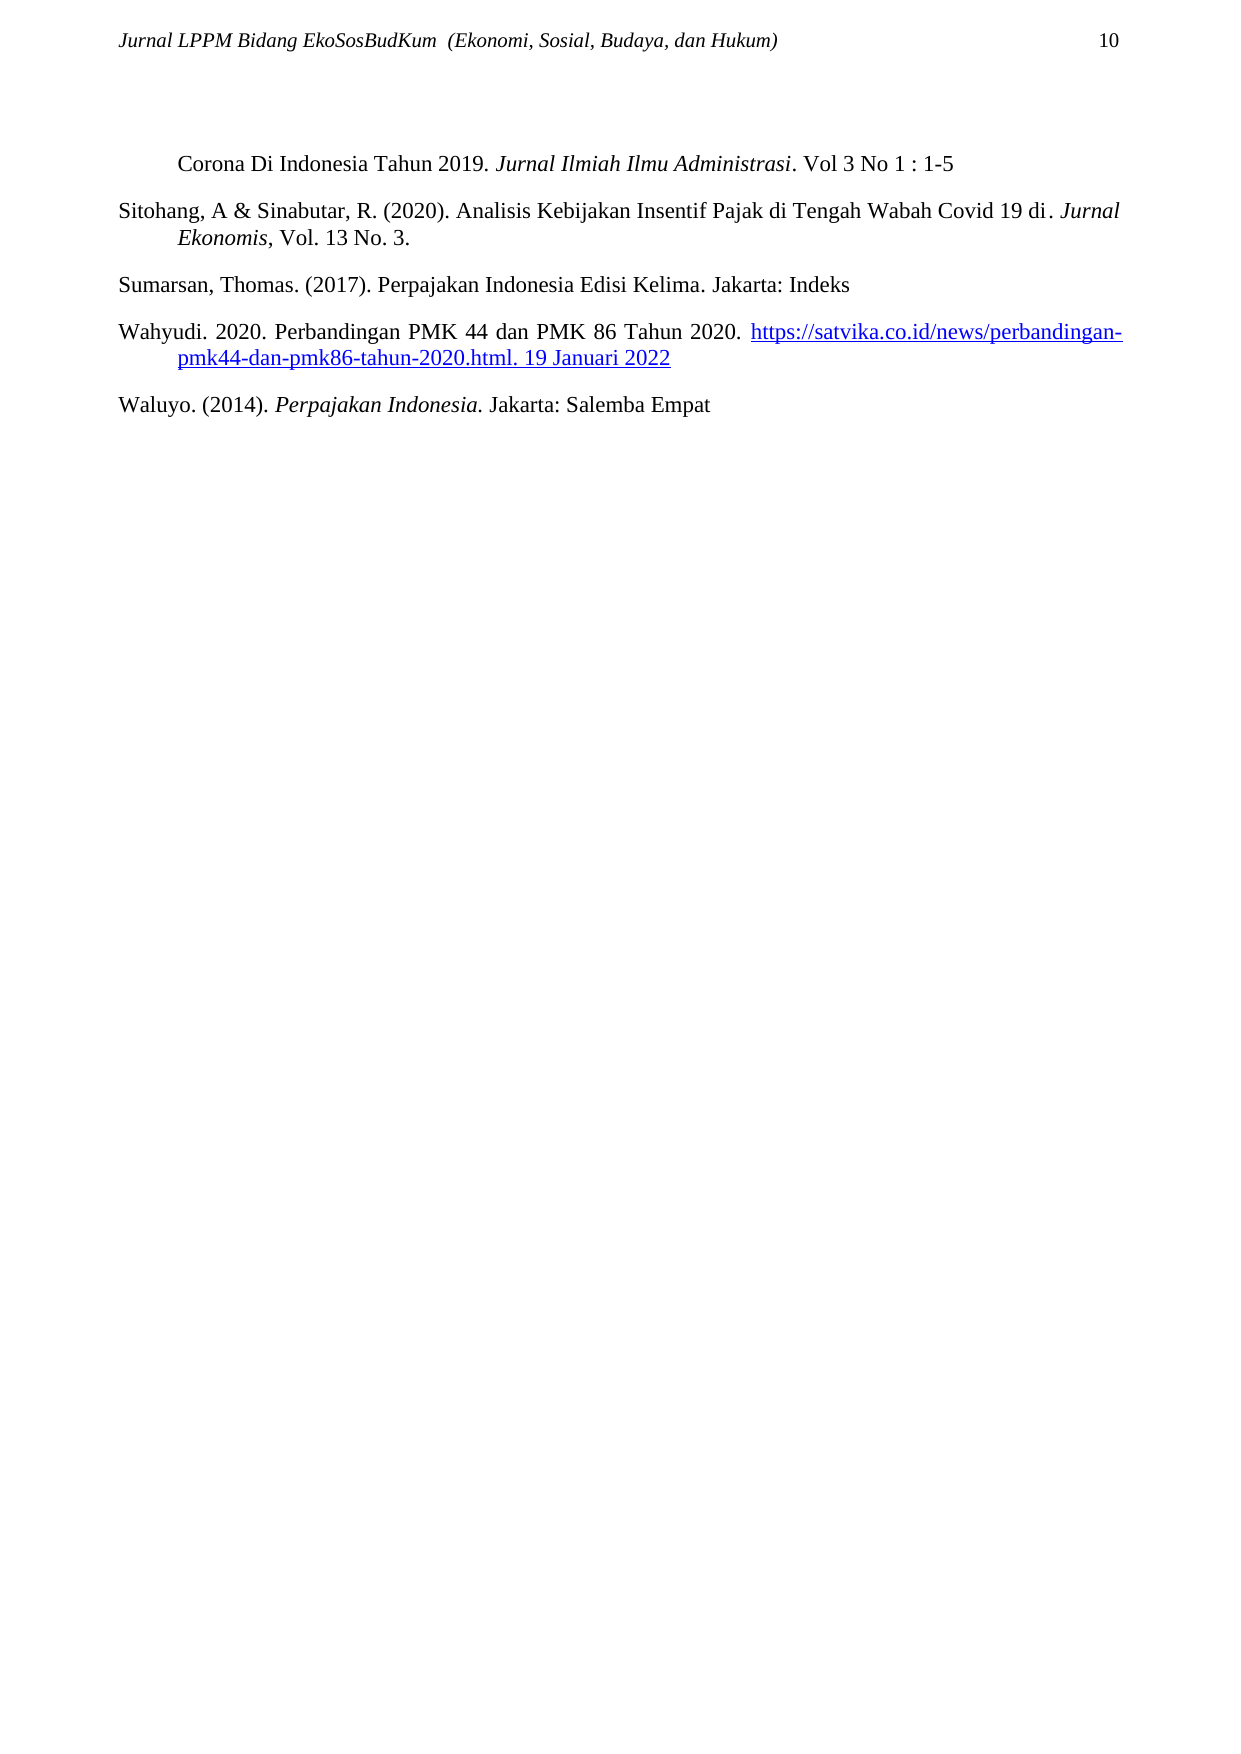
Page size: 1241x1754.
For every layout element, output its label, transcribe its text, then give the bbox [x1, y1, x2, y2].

text Waluyo. (2014). Perpajakan Indonesia. Jakarta: Salemba Empat [118, 391, 1122, 418]
text Wahyudi. 2020. Perbandingan PMK 44 dan PMK 86 Tahun 2020. https://satvika.co.id/news/perbandingan-pmk44-dan-pmk86-tahun-2020.html. 19 Januari 2022 [118, 318, 1122, 371]
text Sumarsan, Thomas. (2017). Perpajakan Indonesia Edisi Kelima. Jakarta: Indeks [118, 271, 1122, 297]
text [118, 150, 1122, 176]
text Sitohang, A & Sinabutar, R. (2020). Analisis Kebijakan Insentif Pajak di Tengah Wabah Covid 19 di. Jurnal Ekonomis, Vol. 13 No. 3. [118, 197, 1122, 250]
